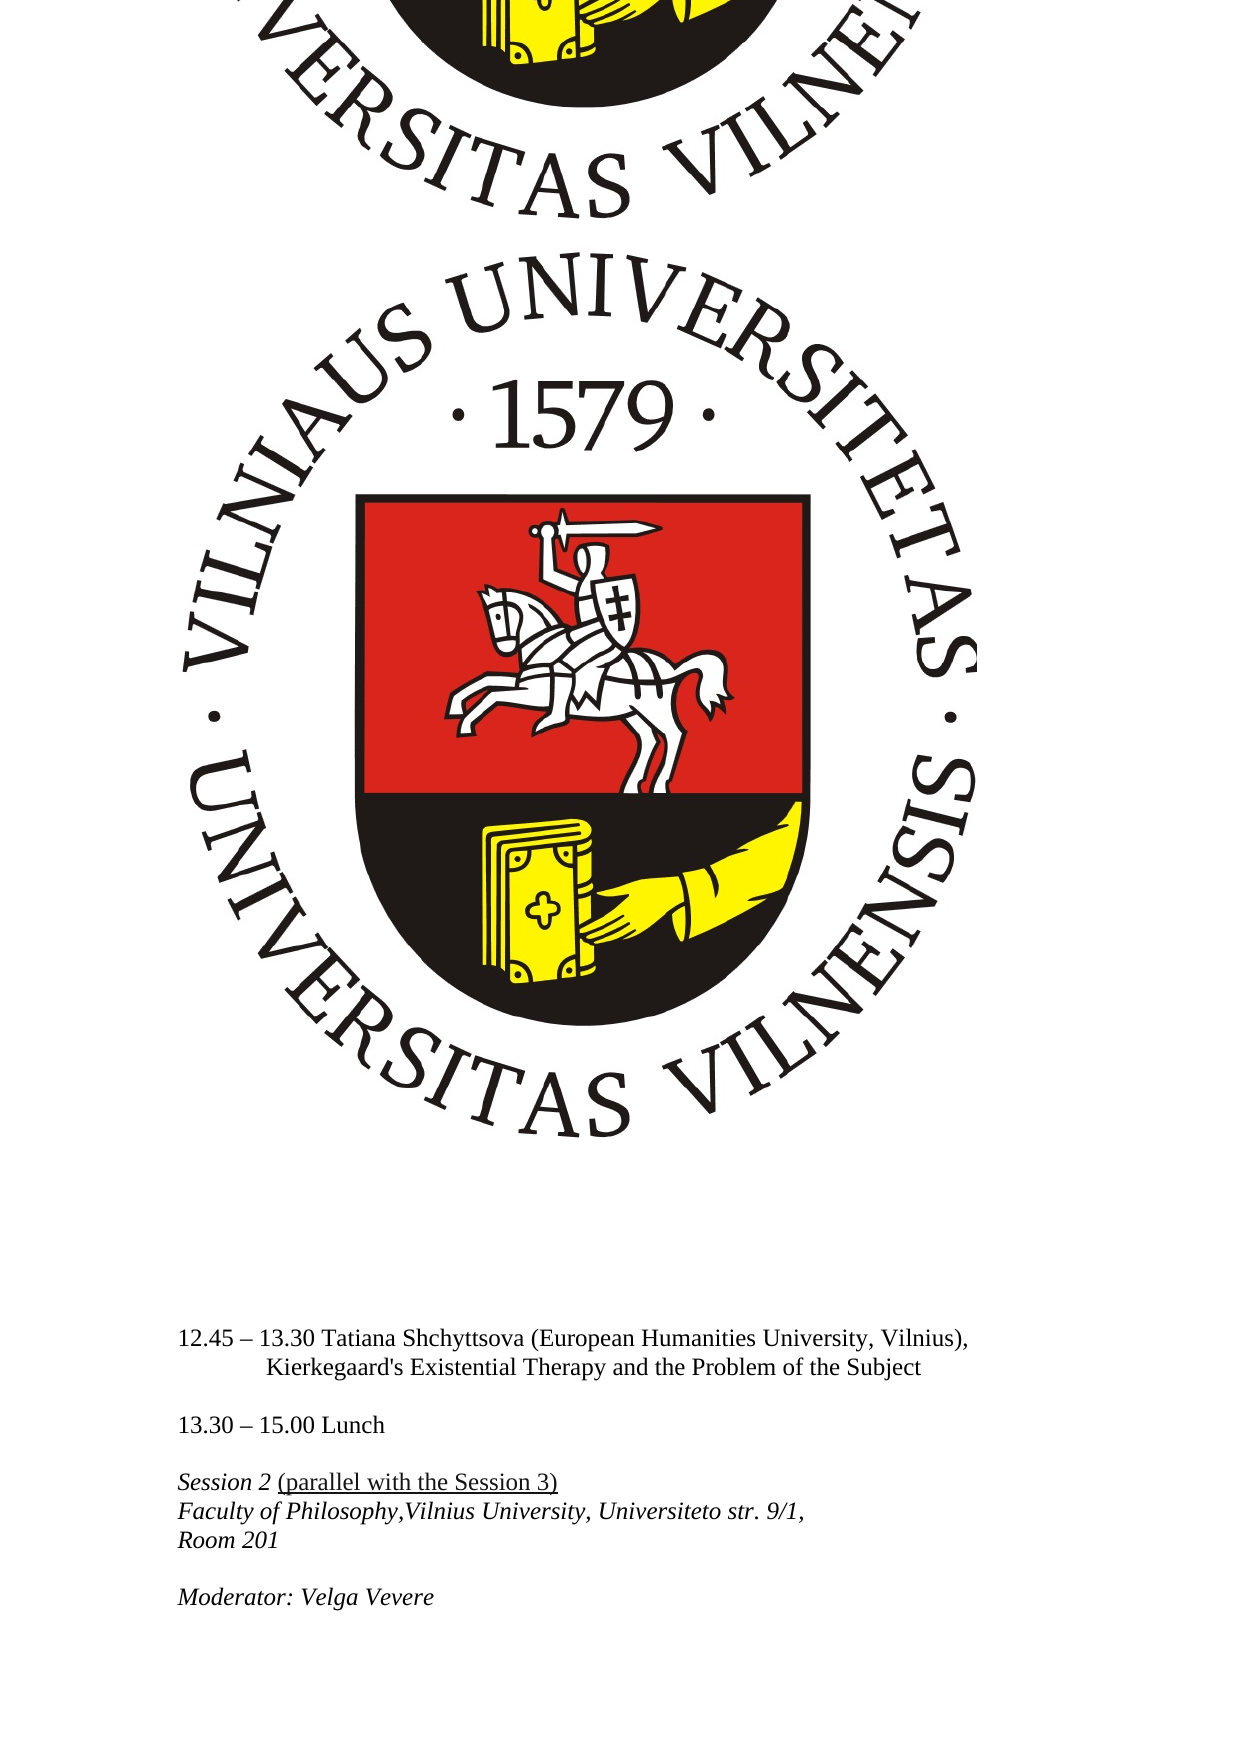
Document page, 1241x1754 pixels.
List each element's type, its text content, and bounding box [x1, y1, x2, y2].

picture [177, 0, 1032, 1158]
text Session 2 (parallel with the Session 3) [177, 1467, 1181, 1496]
text Room 201 [177, 1525, 1181, 1553]
text Moderator: Velga Vevere [177, 1582, 1181, 1611]
text 13.30 – 15.00 Lunch [177, 1410, 1181, 1438]
text Kierkegaard's Existential Therapy and the Problem of the Subject [177, 1352, 1181, 1381]
text 12.45 – 13.30 Tatiana Shchyttsova (European Humanities University, Vilnius), [177, 1323, 1181, 1352]
text Faculty of Philosophy,Vilnius University, Universiteto str. 9/1, [177, 1496, 1181, 1525]
